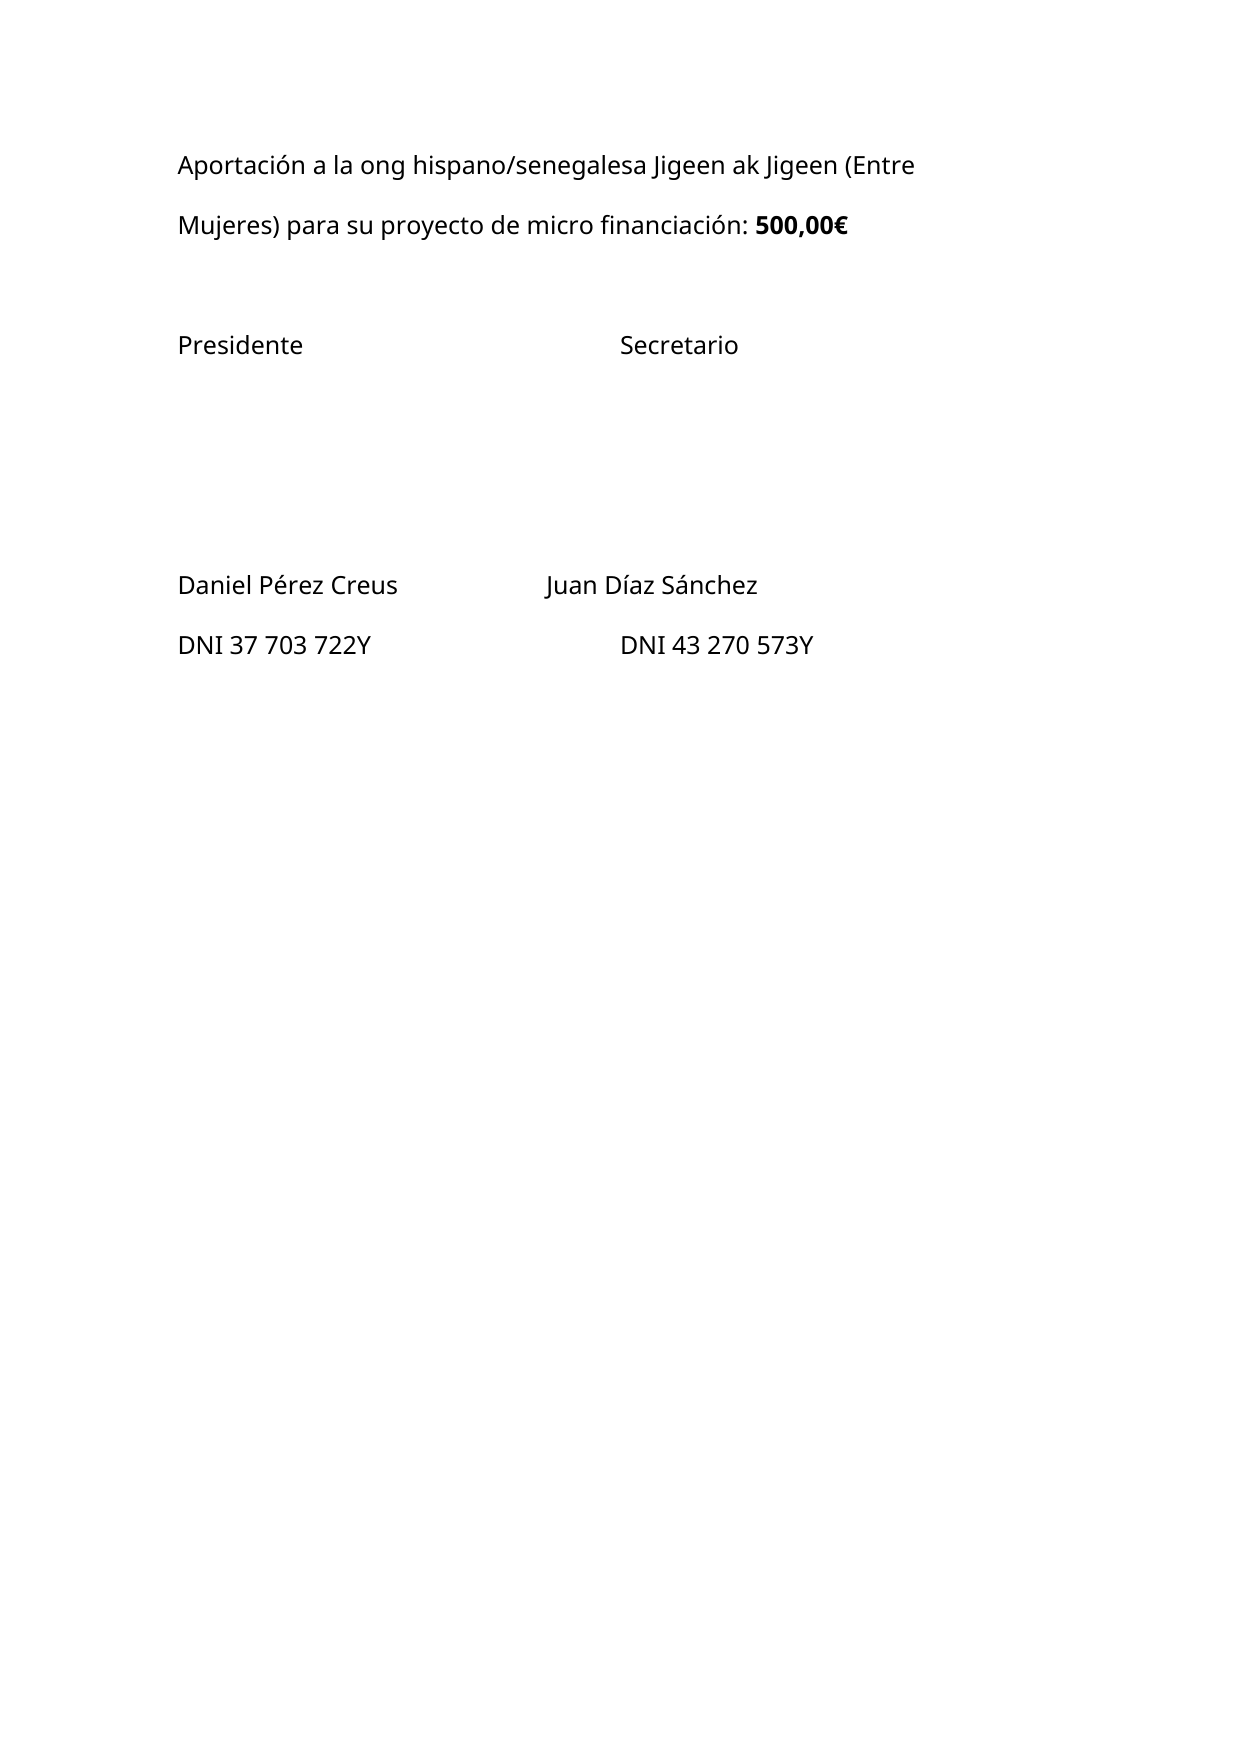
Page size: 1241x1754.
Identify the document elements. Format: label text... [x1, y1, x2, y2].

text Aportación a la ong hispano/senegalesa Jigeen ak Jigeen (Entre [177, 148, 1063, 182]
text DNI 37 703 722Y DNI 43 270 573Y [177, 628, 1063, 662]
text Presidente Secretario [177, 328, 1063, 362]
text Mujeres) para su proyecto de micro financiación: 500,00€ [177, 208, 1063, 242]
text Daniel Pérez Creus Juan Díaz Sánchez [177, 568, 1063, 602]
